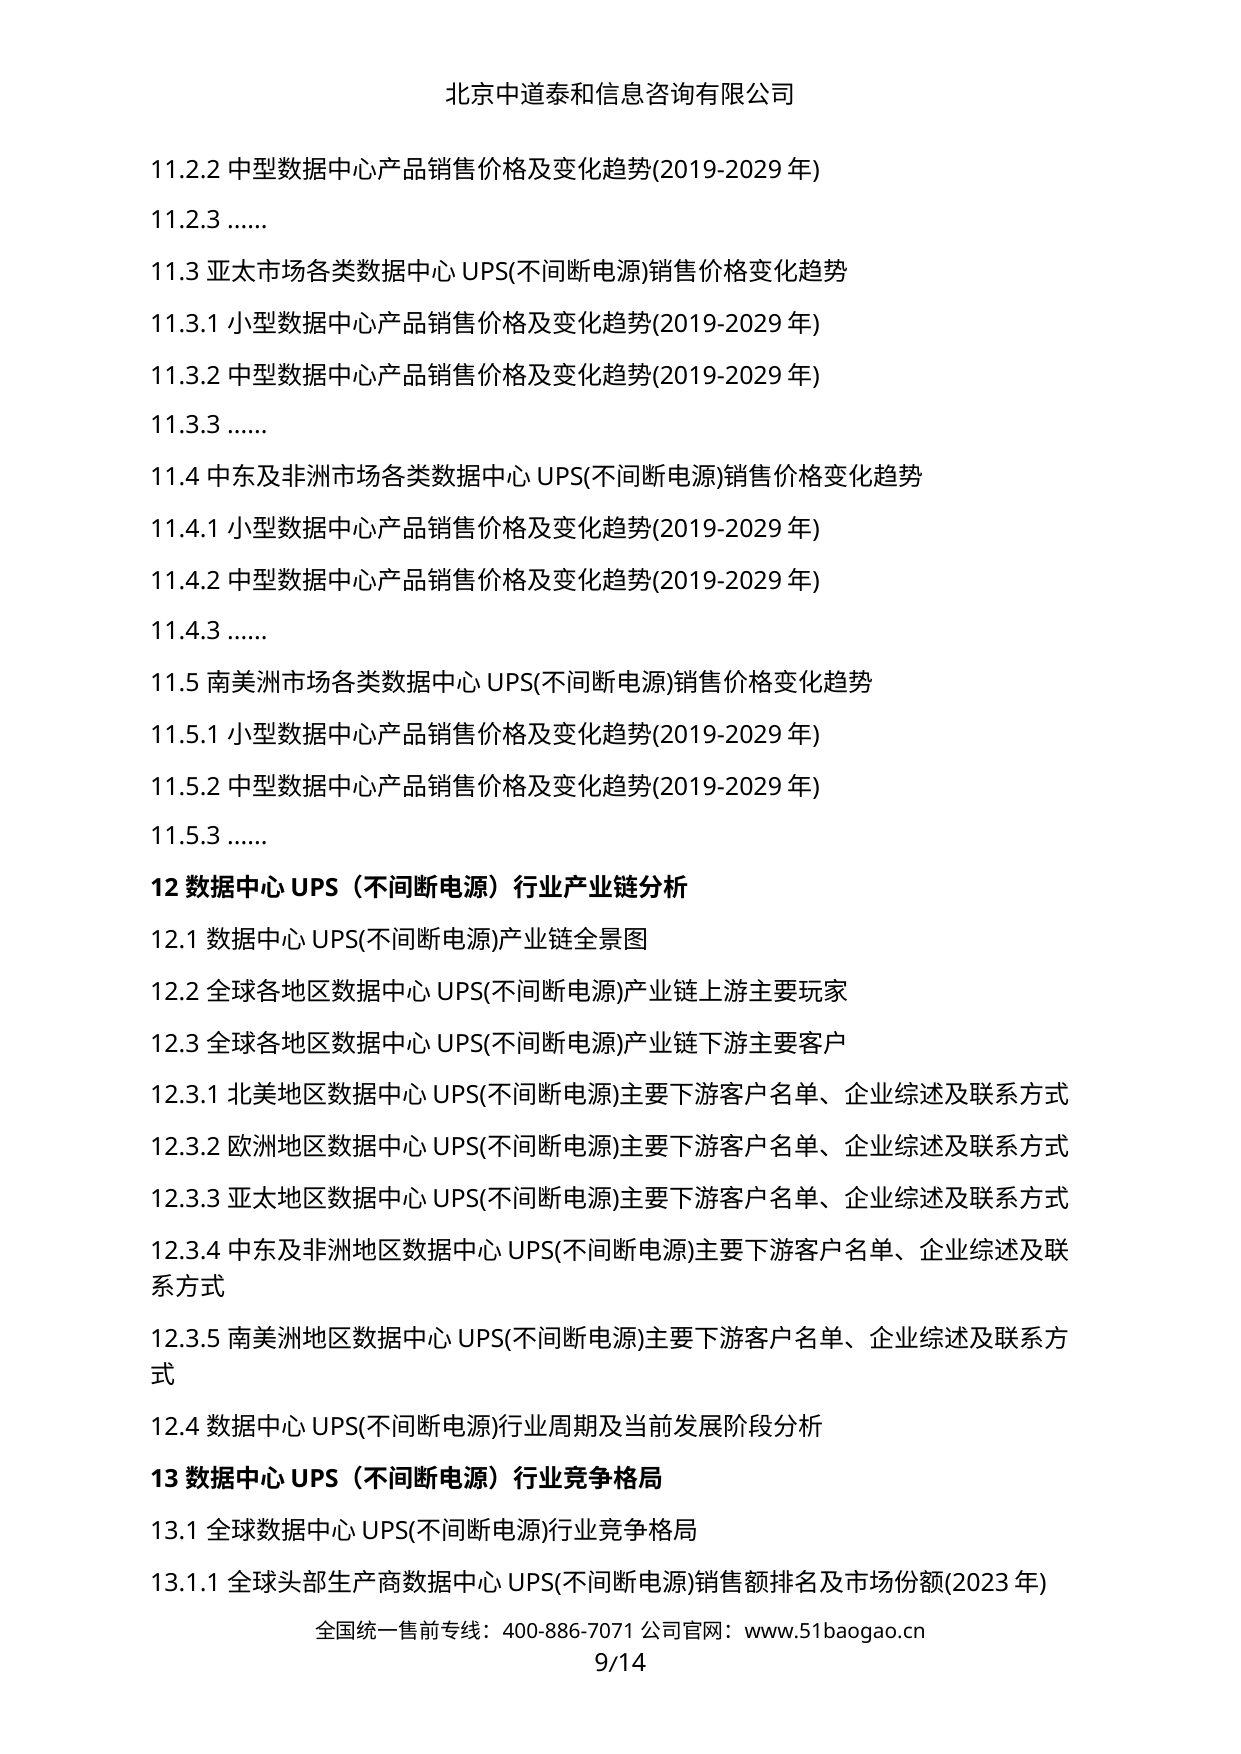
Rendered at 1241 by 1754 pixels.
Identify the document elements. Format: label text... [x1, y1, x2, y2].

text 11.3.2 中型数据中心产品销售价格及变化趋势(2019-2029年) [150, 355, 1090, 392]
text 12.3.2 欧洲地区数据中心UPS(不间断电源)主要下游客户名单、企业综述及联系方式 [150, 1127, 1090, 1163]
text 11.5 南美洲市场各类数据中心UPS(不间断电源)销售价格变化趋势 [150, 662, 1090, 698]
text 11.5.1 小型数据中心产品销售价格及变化趋势(2019-2029年) [150, 714, 1090, 750]
text 12.3 全球各地区数据中心UPS(不间断电源)产业链下游主要客户 [150, 1023, 1090, 1059]
text 11.4.3 ...... [150, 612, 1090, 647]
text 11.4.2 中型数据中心产品销售价格及变化趋势(2019-2029年) [150, 561, 1090, 597]
text 12.3.1 北美地区数据中心UPS(不间断电源)主要下游客户名单、企业综述及联系方式 [150, 1075, 1090, 1111]
text 11.4.1 小型数据中心产品销售价格及变化趋势(2019-2029年) [150, 509, 1090, 545]
text 12.3.5 南美洲地区数据中心UPS(不间断电源)主要下游客户名单、企业综述及联系方式 [150, 1319, 1090, 1391]
text 12 数据中心UPS（不间断电源）行业产业链分析 [150, 867, 1090, 904]
text 12.1 数据中心UPS(不间断电源)产业链全景图 [150, 919, 1090, 956]
text 12.4 数据中心UPS(不间断电源)行业周期及当前发展阶段分析 [150, 1407, 1090, 1443]
text 11.3.1 小型数据中心产品销售价格及变化趋势(2019-2029年) [150, 303, 1090, 340]
text 12.3.4 中东及非洲地区数据中心UPS(不间断电源)主要下游客户名单、企业综述及联系方式 [150, 1231, 1090, 1303]
text 11.5.2 中型数据中心产品销售价格及变化趋势(2019-2029年) [150, 766, 1090, 802]
text 13 数据中心UPS（不间断电源）行业竞争格局 [150, 1459, 1090, 1495]
text 11.3.3 ...... [150, 407, 1090, 441]
text 11.4 中东及非洲市场各类数据中心UPS(不间断电源)销售价格变化趋势 [150, 457, 1090, 493]
text 13.1.1 全球头部生产商数据中心UPS(不间断电源)销售额排名及市场份额(2023年) [150, 1562, 1090, 1599]
text 11.5.3 ...... [150, 818, 1090, 852]
text 12.2 全球各地区数据中心UPS(不间断电源)产业链上游主要玩家 [150, 971, 1090, 1007]
text 11.3 亚太市场各类数据中心UPS(不间断电源)销售价格变化趋势 [150, 252, 1090, 288]
text 12.3.3 亚太地区数据中心UPS(不间断电源)主要下游客户名单、企业综述及联系方式 [150, 1179, 1090, 1215]
text 11.2.3 ...... [150, 202, 1090, 236]
text 11.2.2 中型数据中心产品销售价格及变化趋势(2019-2029年) [150, 150, 1090, 186]
text 13.1 全球数据中心UPS(不间断电源)行业竞争格局 [150, 1511, 1090, 1547]
